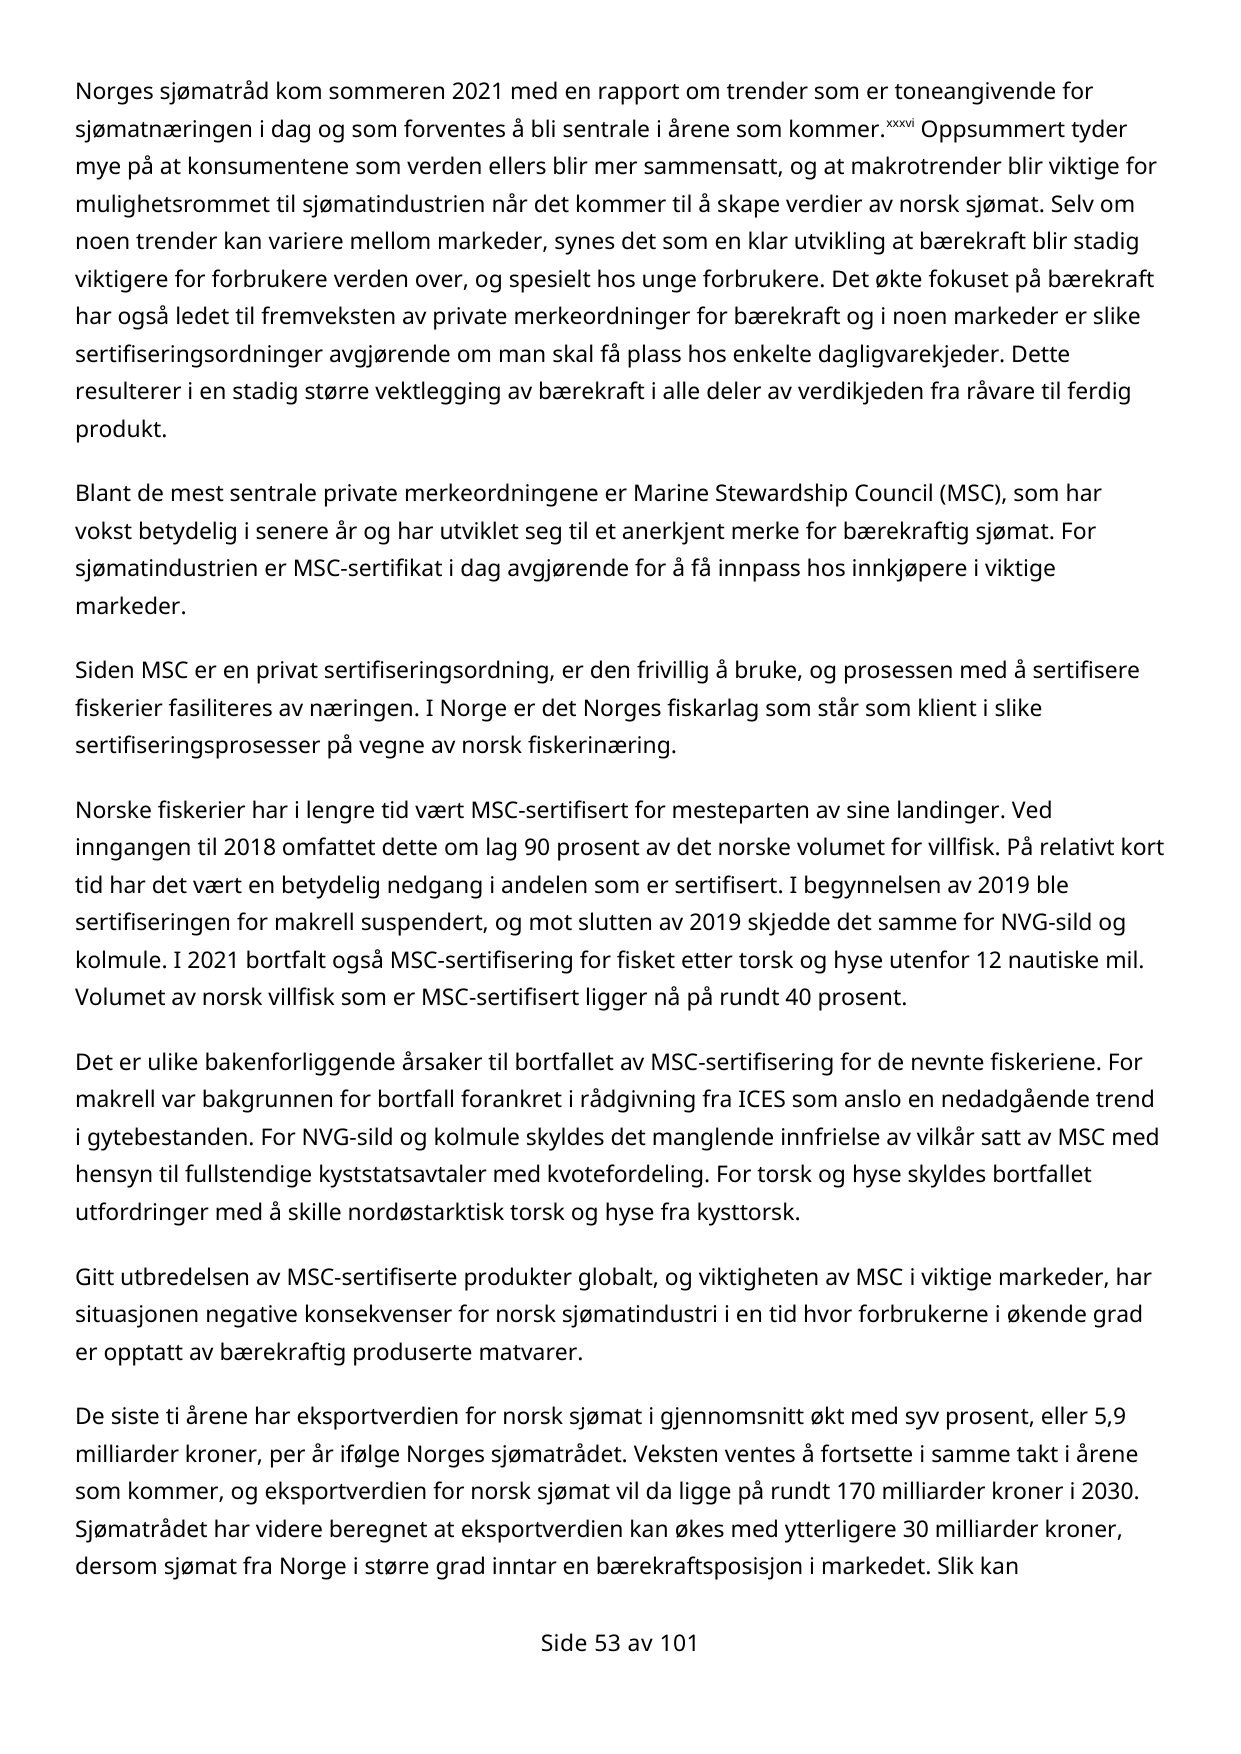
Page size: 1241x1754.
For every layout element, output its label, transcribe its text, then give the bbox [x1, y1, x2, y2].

text Norske fiskerier har i lengre tid vært MSC-sertifisert for mesteparten av sine landinger. Ved inngangen til 2018 omfattet dette om lag 90 prosent av det norske volumet for villfisk. På relativt kort tid har det vært en betydelig nedgang i andelen som er sertifisert. I begynnelsen av 2019 ble sertifiseringen for makrell suspendert, og mot slutten av 2019 skjedde det samme for NVG-sild og kolmule. I 2021 bortfalt også MSC-sertifisering for fisket etter torsk og hyse utenfor 12 nautiske mil. Volumet av norsk villfisk som er MSC-sertifisert ligger nå på rundt 40 prosent. [75, 794, 1165, 1012]
text Blant de mest sentrale private merkeordningene er Marine Stewardship Council (MSC), som har vokst betydelig i senere år og har utviklet seg til et anerkjent merke for bærekraftig sjømat. For sjømatindustrien er MSC-sertifikat i dag avgjørende for å få innpass hos innkjøpere i viktige markeder. [75, 477, 1165, 621]
text Det er ulike bakenforliggende årsaker til bortfallet av MSC-sertifisering for de nevnte fiskeriene. For makrell var bakgrunnen for bortfall forankret i rådgivning fra ICES som anslo en nedadgående trend i gytebestanden. For NVG-sild og kolmule skyldes det manglende innfrielse av vilkår satt av MSC med hensyn til fullstendige kyststatsavtaler med kvotefordeling. For torsk og hyse skyldes bortfallet utfordringer med å skille nordøstarktisk torsk og hyse fra kysttorsk. [75, 1046, 1165, 1227]
text Norges sjømatråd kom sommeren 2021 med en rapport om trender som er toneangivende for sjømatnæringen i dag og som forventes å bli sentrale i årene som kommer.xxxvi Oppsummert tyder mye på at konsumentene som verden ellers blir mer sammensatt, og at makrotrender blir viktige for mulighetsrommet til sjømatindustrien når det kommer til å skape verdier av norsk sjømat. Selv om noen trender kan variere mellom markeder, synes det som en klar utvikling at bærekraft blir stadig viktigere for forbrukere verden over, og spesielt hos unge forbrukere. Det økte fokuset på bærekraft har også ledet til fremveksten av private merkeordninger for bærekraft og i noen markeder er slike sertifiseringsordninger avgjørende om man skal få plass hos enkelte dagligvarekjeder. Dette resulterer i en stadig større vektlegging av bærekraft i alle deler av verdikjeden fra råvare til ferdig produkt. [75, 75, 1165, 444]
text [75, 1400, 1165, 1581]
text Gitt utbredelsen av MSC-sertifiserte produkter globalt, og viktigheten av MSC i viktige markeder, har situasjonen negative konsekvenser for norsk sjømatindustri i en tid hvor forbrukerne i økende grad er opptatt av bærekraftig produserte matvarer. [75, 1260, 1165, 1367]
text Siden MSC er en privat sertifiseringsordning, er den frivillig å bruke, og prosessen med å sertifisere fiskerier fasiliteres av næringen. I Norge er det Norges fiskarlag som står som klient i slike sertifiseringsprosesser på vegne av norsk fiskerinæring. [75, 654, 1165, 760]
